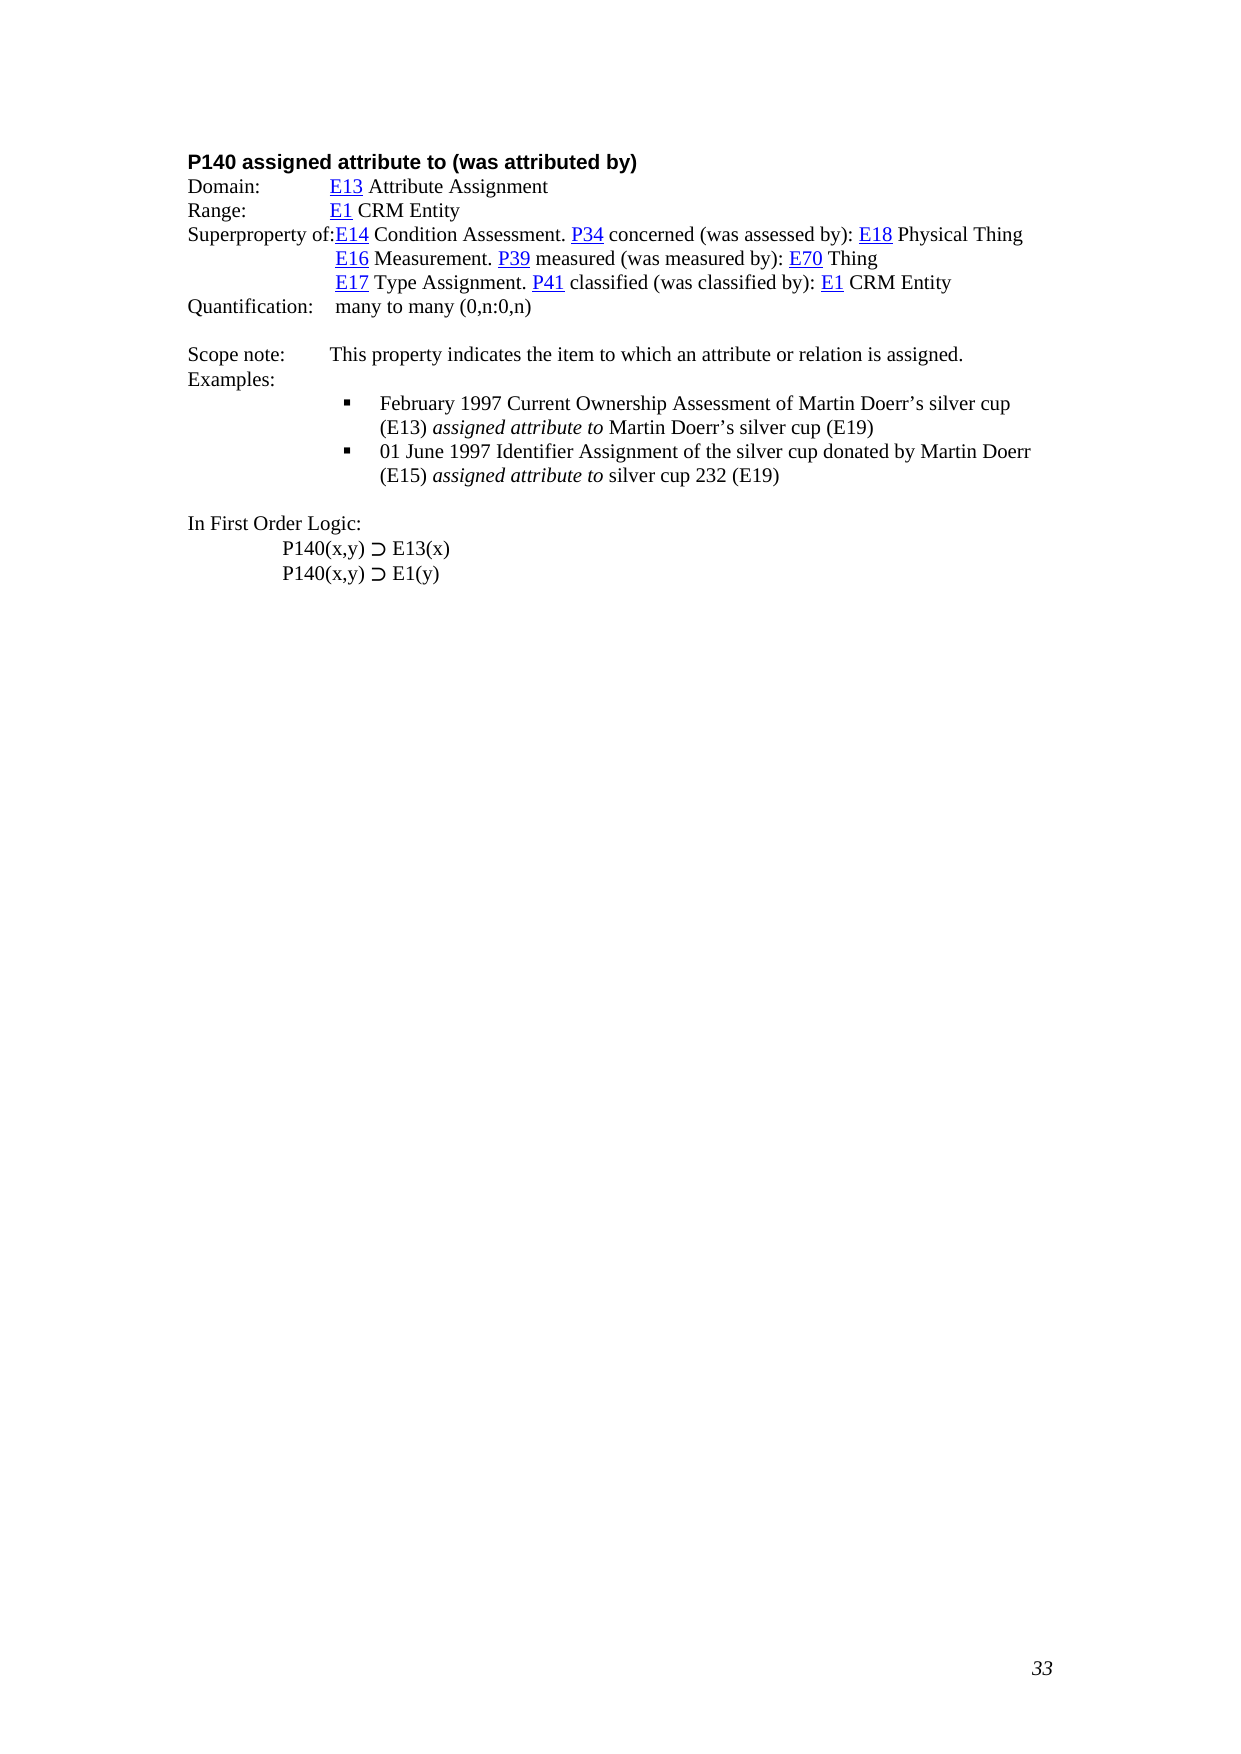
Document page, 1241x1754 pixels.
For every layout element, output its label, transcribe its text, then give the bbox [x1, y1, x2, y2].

text P140(x,y) ⊃ E1(y) [187, 560, 1053, 585]
text E17 Type Assignment. P41 classified (was classified by): E1 CRM Entity [260, 270, 1053, 294]
text In First Order Logic: [187, 511, 1053, 535]
text Range: E1 CRM Entity [187, 198, 1053, 222]
text Examples: [187, 366, 1053, 391]
subtitle P140 assigned attribute to (was attributed by) [187, 150, 1053, 174]
text Superproperty of:E14 Condition Assessment. P34 concerned (was assessed by): E18 Physical Thing [187, 222, 1053, 246]
list 01 June 1997 Identifier Assignment of the silver cup donated by Martin Doerr (E15) assigned attribute to silver cup 232 (E19) [342, 439, 1053, 487]
text E16 Measurement. P39 measured (was measured by): E70 Thing [335, 246, 1053, 270]
text Scope note: This property indicates the item to which an attribute or relation is assigned. [187, 342, 1053, 366]
list February 1997 Current Ownership Assessment of Martin Doerr’s silver cup (E13) assigned attribute to Martin Doerr’s silver cup (E19) [342, 391, 1053, 439]
text Domain: E13 Attribute Assignment [187, 174, 1053, 198]
text Quantification: many to many (0,n:0,n) [187, 294, 1053, 318]
text P140(x,y) ⊃ E13(x) [187, 535, 1053, 560]
